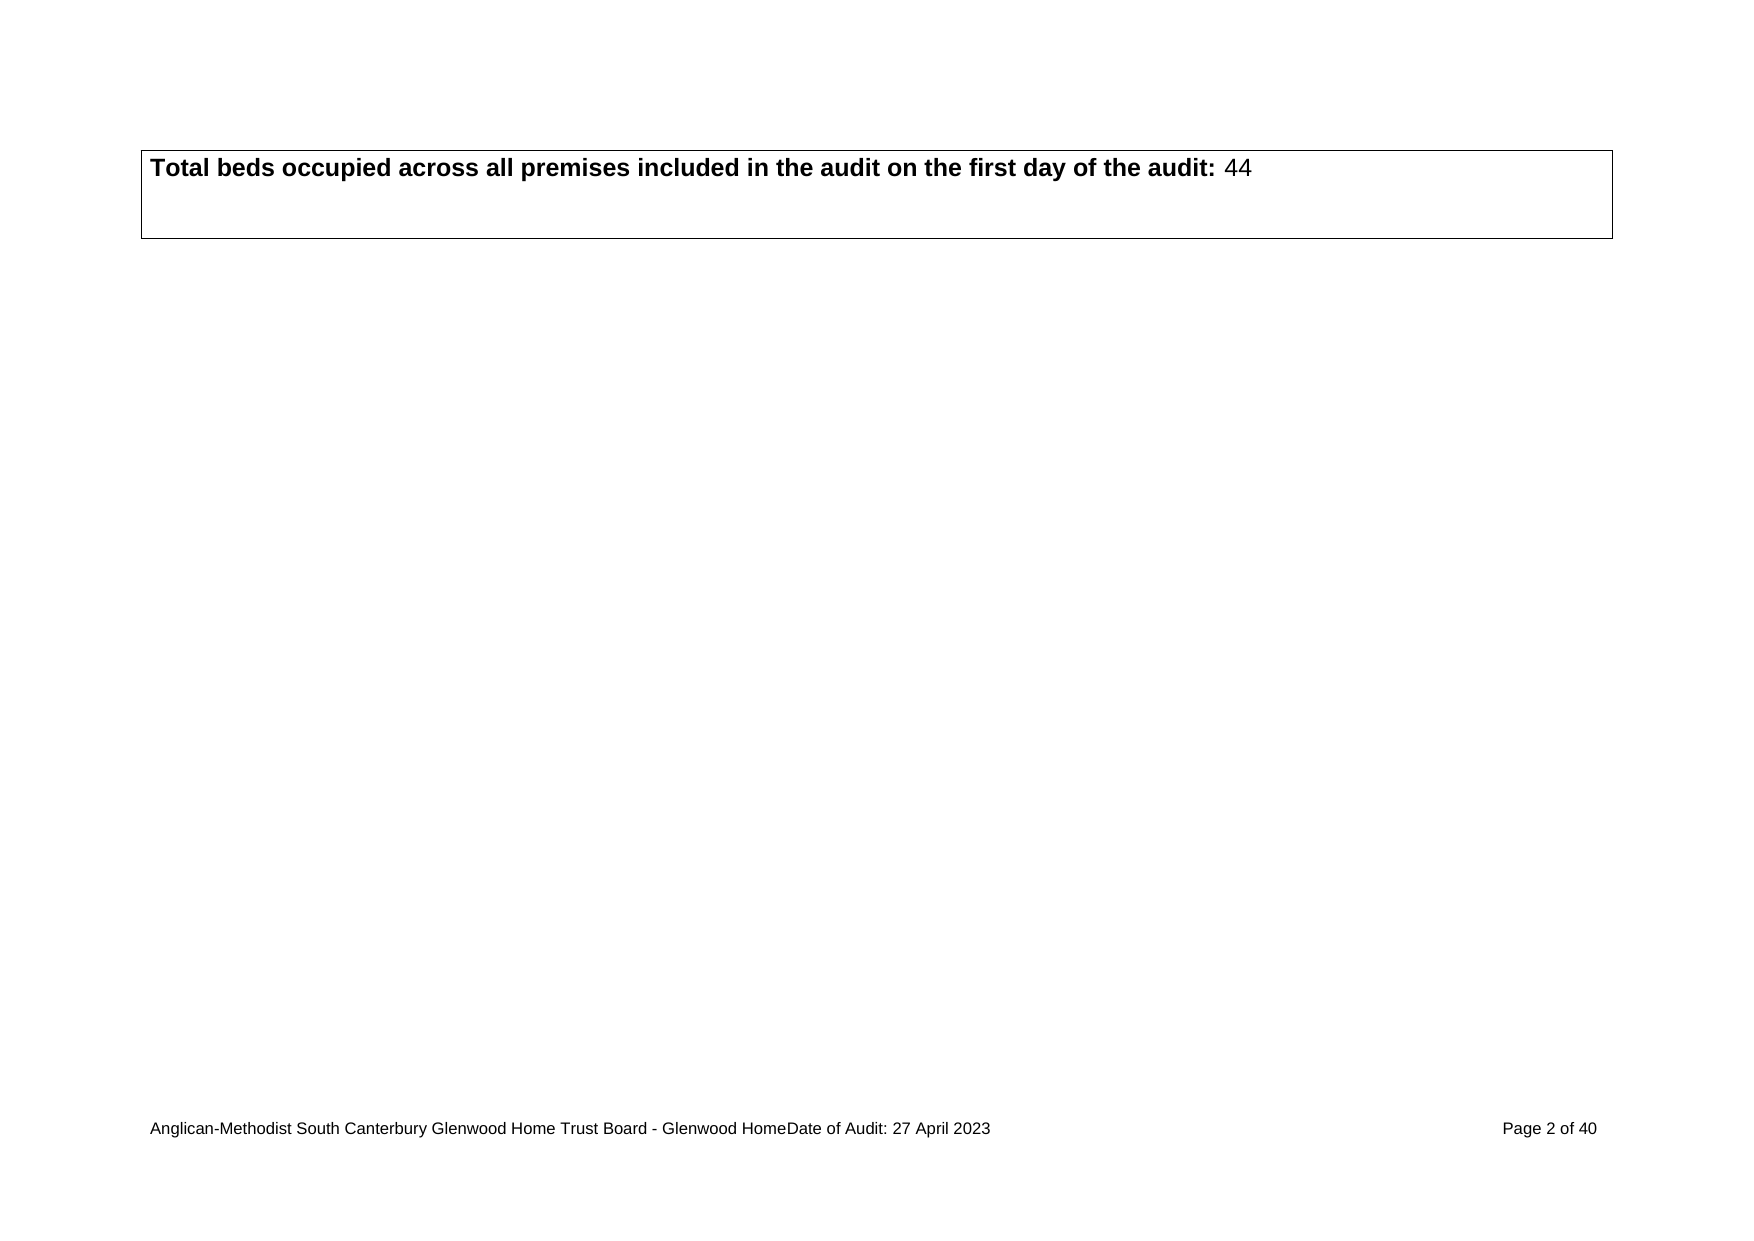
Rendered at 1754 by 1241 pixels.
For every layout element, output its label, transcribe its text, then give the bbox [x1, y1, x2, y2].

text Total beds occupied across all premises included in the audit on the first day of the audit: 44 [142, 151, 1612, 182]
